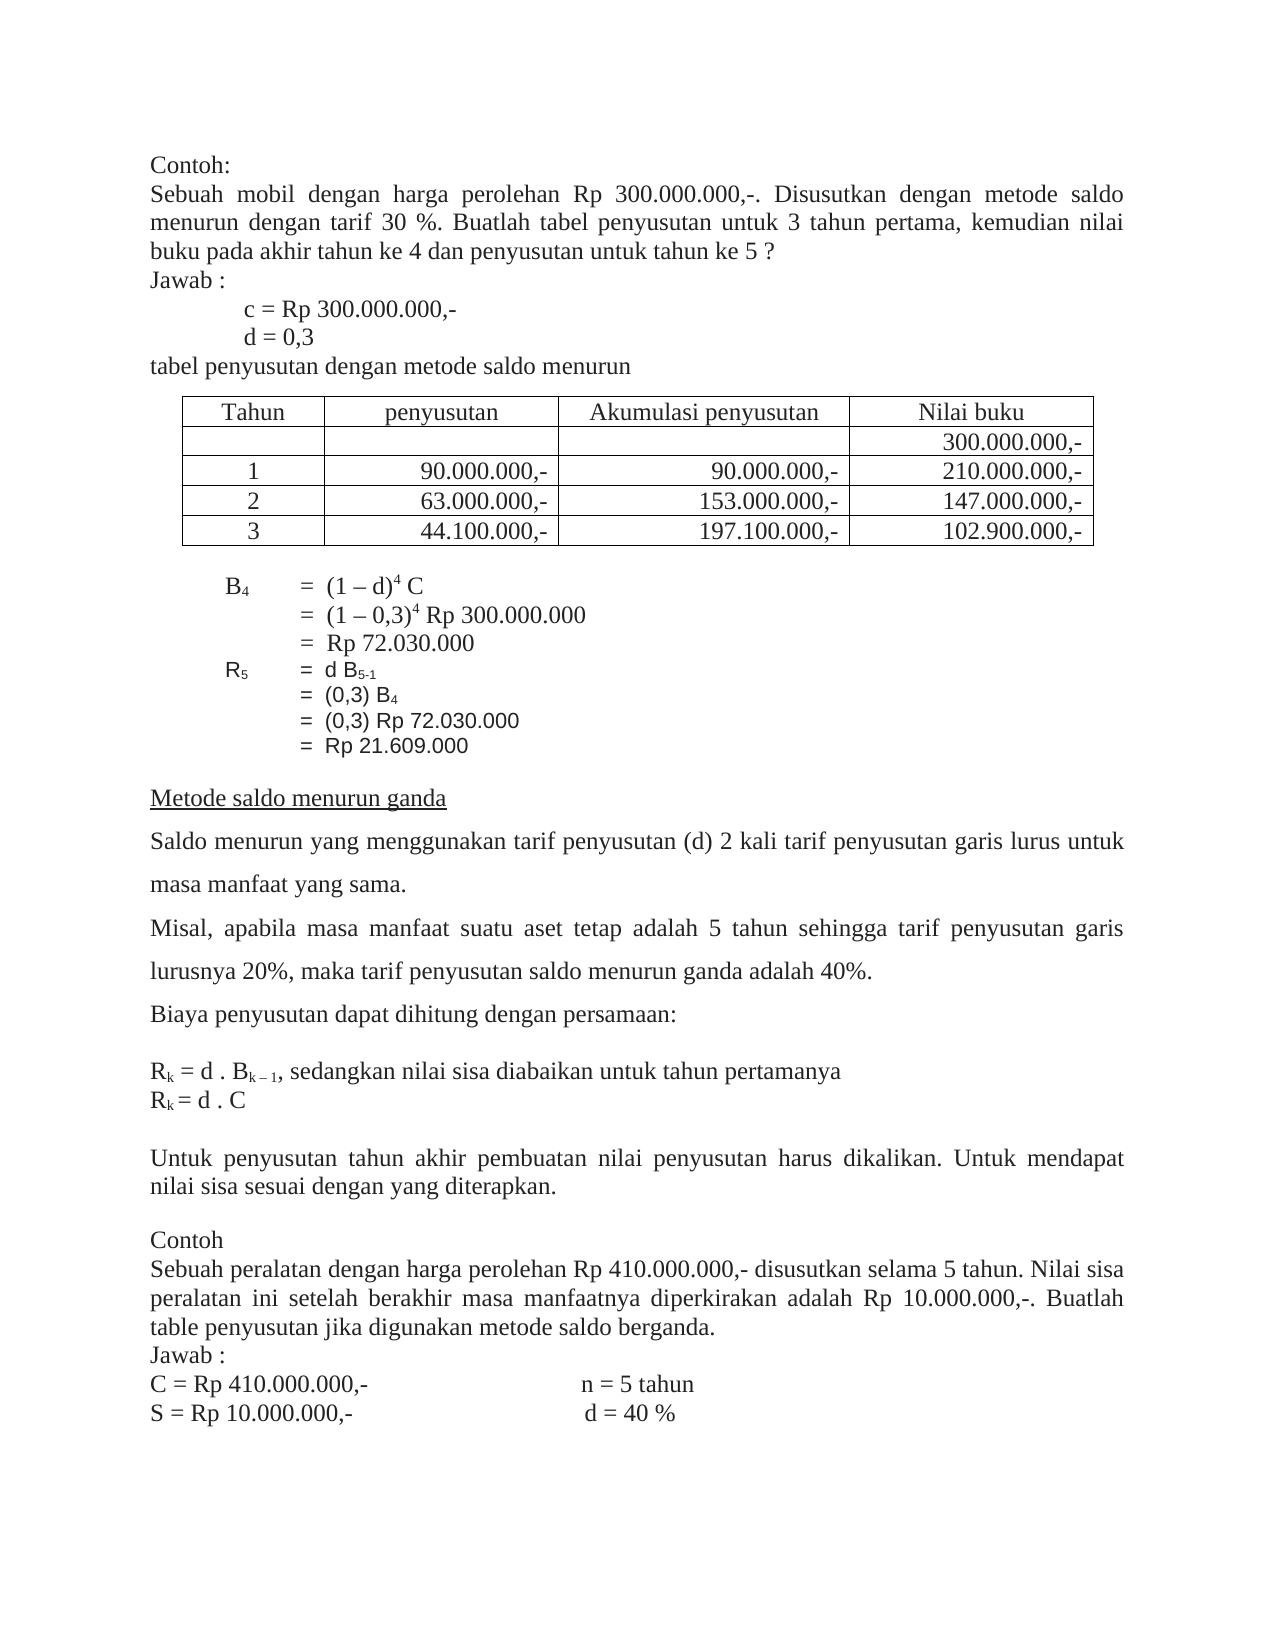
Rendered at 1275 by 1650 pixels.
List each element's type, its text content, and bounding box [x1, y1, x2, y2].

text Sebuah mobil dengan harga perolehan Rp 300.000.000,-. Disusutkan dengan metode saldo menurun dengan tarif 30 %. Buatlah tabel penyusutan untuk 3 tahun pertama, kemudian nilai buku pada akhir tahun ke 4 dan penyusutan untuk tahun ke 5 ? [150, 179, 1125, 265]
table_cell 2 [183, 486, 324, 515]
table_cell 300.000.000,- [850, 427, 1093, 455]
text Contoh: [150, 150, 1125, 179]
text d = 0,3 [150, 322, 1125, 351]
table_cell 63.000.000,- [325, 486, 558, 515]
text tabel penyusutan dengan metode saldo menurun [150, 351, 1125, 380]
table_header Akumulasi penyusutan [559, 397, 849, 426]
text B4 = (1 – d)4 C = (1 – 0,3)4 Rp 300.000.000 = Rp 72.030.000 [150, 571, 1125, 657]
table_cell 102.900.000,- [850, 516, 1093, 545]
table_header Tahun [183, 397, 324, 426]
text S = Rp 10.000.000,- d = 40 % [150, 1398, 1125, 1427]
table_cell 44.100.000,- [325, 516, 558, 545]
table_cell [183, 427, 324, 455]
text Rk = d . Bk – 1, sedangkan nilai sisa diabaikan untuk tahun pertamanya [150, 1056, 1125, 1085]
table_header Nilai buku [850, 397, 1093, 426]
text Misal, apabila masa manfaat suatu aset tetap adalah 5 tahun sehingga tarif penyusutan garis lurusnya 20%, maka tarif penyusutan saldo menurun ganda adalah 40%. [112, 913, 1125, 984]
text Jawab : [150, 265, 1125, 294]
table_header penyusutan [325, 397, 558, 426]
table_cell [325, 427, 558, 455]
table_cell 3 [183, 516, 324, 545]
text Contoh [150, 1225, 1125, 1254]
text Metode saldo menurun ganda [112, 783, 1125, 812]
text R5 = d B5-1 = (0,3) B4 = (0,3) Rp 72.030.000 = Rp 21.609.000 [225, 657, 1125, 758]
table_cell 1 [183, 456, 324, 485]
text c = Rp 300.000.000,- [150, 294, 1125, 322]
table_cell 90.000.000,- [559, 456, 849, 485]
text Saldo menurun yang menggunakan tarif penyusutan (d) 2 kali tarif penyusutan garis lurus untuk masa manfaat yang sama. [112, 826, 1125, 898]
text Rk = d . C [150, 1085, 1125, 1114]
table_cell 210.000.000,- [850, 456, 1093, 485]
table_cell 153.000.000,- [559, 486, 849, 515]
text Untuk penyusutan tahun akhir pembuatan nilai penyusutan harus dikalikan. Untuk mendapat nilai sisa sesuai dengan yang diterapkan. [150, 1143, 1125, 1200]
text Sebuah peralatan dengan harga perolehan Rp 410.000.000,- disusutkan selama 5 tahun. Nilai sisa peralatan ini setelah berakhir masa manfaatnya diperkirakan adalah Rp 10.000.000,-. Buatlah table penyusutan jika digunakan metode saldo berganda. [150, 1254, 1125, 1340]
text Jawab : [150, 1340, 1125, 1369]
table_cell [559, 427, 849, 455]
table_cell 197.100.000,- [559, 516, 849, 545]
text C = Rp 410.000.000,- n = 5 tahun [150, 1369, 1125, 1398]
table_cell 147.000.000,- [850, 486, 1093, 515]
table_cell 90.000.000,- [325, 456, 558, 485]
text Biaya penyusutan dapat dihitung dengan persamaan: [150, 999, 1125, 1028]
